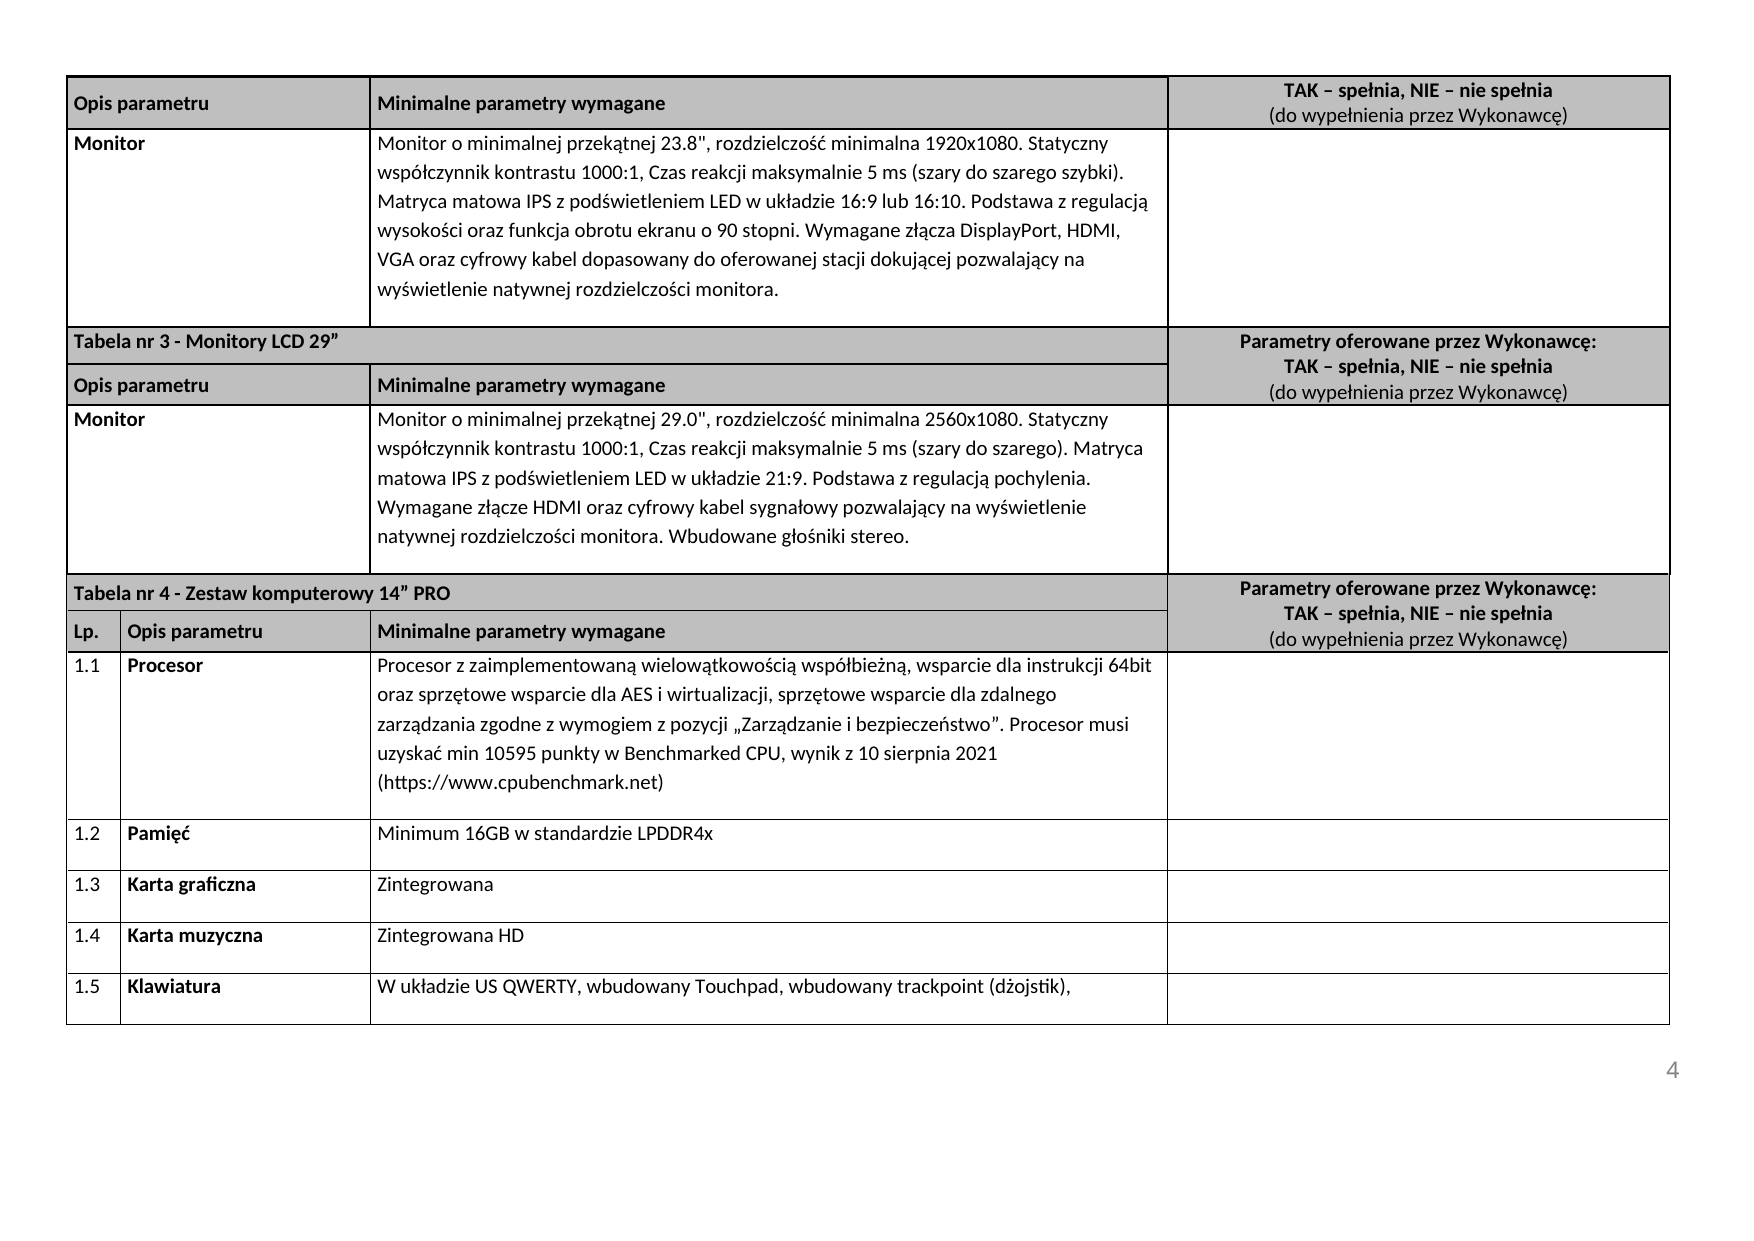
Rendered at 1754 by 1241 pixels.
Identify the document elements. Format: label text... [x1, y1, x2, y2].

table_cell Tabela nr 4 - Zestaw komputerowy 14” PRO [67, 575, 1167, 610]
table_cell Monitor o minimalnej przekątnej 23.8", rozdzielczość minimalna 1920x1080. Statyczny współczynnik kontrastu 1000:1, Czas reakcji maksymalnie 5 ms (szary do szarego szybki). Matryca matowa IPS z podświetleniem LED w układzie 16:9 lub 16:10. Podstawa z regulacją wysokości oraz funkcja obrotu ekranu o 90 stopni. Wymagane złącza DisplayPort, HDMI, VGA oraz cyfrowy kabel dopasowany do oferowanej stacji dokującej pozwalający na wyświetlenie natywnej rozdzielczości monitora. [371, 130, 1167, 326]
table_cell Minimalne parametry wymagane [371, 611, 1167, 651]
table_cell 1.3 [67, 870, 120, 922]
table_cell Karta graficzna [121, 871, 370, 922]
table_cell Monitor [68, 130, 369, 326]
table_cell [1168, 870, 1669, 922]
table_cell Parametry oferowane przez Wykonawcę: TAK – spełnia, NIE – nie spełnia (do wypełnienia przez Wykonawcę) [1168, 573, 1669, 651]
table_cell Zintegrowana [371, 871, 1167, 922]
table_cell 1.2 [67, 819, 120, 870]
table_cell Tabela nr 3 - Monitory LCD 29” [68, 328, 1167, 363]
table_cell Lp. [67, 610, 120, 651]
table_cell Parametry oferowane przez Wykonawcę: TAK – spełnia, NIE – nie spełnia (do wypełnienia przez Wykonawcę) [1169, 328, 1669, 404]
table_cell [1169, 77, 1669, 128]
table_cell Opis parametru [68, 365, 369, 404]
table_cell [1168, 819, 1669, 870]
table_cell [1168, 651, 1669, 819]
table_cell Monitor [68, 406, 369, 573]
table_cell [371, 974, 1167, 1024]
table_cell Minimalne parametry wymagane [371, 78, 1167, 128]
table_cell 1.5 [67, 973, 120, 1024]
table_cell [1168, 922, 1669, 973]
table_cell Minimalne parametry wymagane [371, 365, 1167, 404]
table_cell Opis parametru [121, 611, 370, 651]
table_cell Karta muzyczna [121, 923, 370, 973]
table_cell Procesor z zaimplementowaną wielowątkowością współbieżną, wsparcie dla instrukcji 64bit oraz sprzętowe wsparcie dla AES i wirtualizacji, sprzętowe wsparcie dla zdalnego zarządzania zgodne z wymogiem z pozycji „Zarządzanie i bezpieczeństwo”. Procesor musi uzyskać min 10595 punkty w Benchmarked CPU, wynik z 10 sierpnia 2021 (https://www.cpubenchmark.net) [371, 653, 1167, 819]
table_cell [1169, 130, 1669, 326]
table_cell Pamięć [121, 820, 370, 870]
table_cell Zintegrowana HD [371, 923, 1167, 973]
table_cell Minimum 16GB w standardzie LPDDR4x [371, 820, 1167, 870]
table_cell 1.1 [67, 651, 120, 819]
table_cell Monitor o minimalnej przekątnej 29.0", rozdzielczość minimalna 2560x1080. Statyczny współczynnik kontrastu 1000:1, Czas reakcji maksymalnie 5 ms (szary do szarego). Matryca matowa IPS z podświetleniem LED w układzie 21:9. Podstawa z regulacją pochylenia. Wymagane złącze HDMI oraz cyfrowy kabel sygnałowy pozwalający na wyświetlenie natywnej rozdzielczości monitora. Wbudowane głośniki stereo. [371, 406, 1167, 573]
table_cell Opis parametru [68, 78, 369, 128]
table_cell Procesor [121, 653, 370, 819]
table_cell [1169, 406, 1669, 573]
table_cell 1.4 [67, 922, 120, 973]
table_cell [1168, 973, 1669, 1024]
table_cell Klawiatura [121, 974, 370, 1024]
